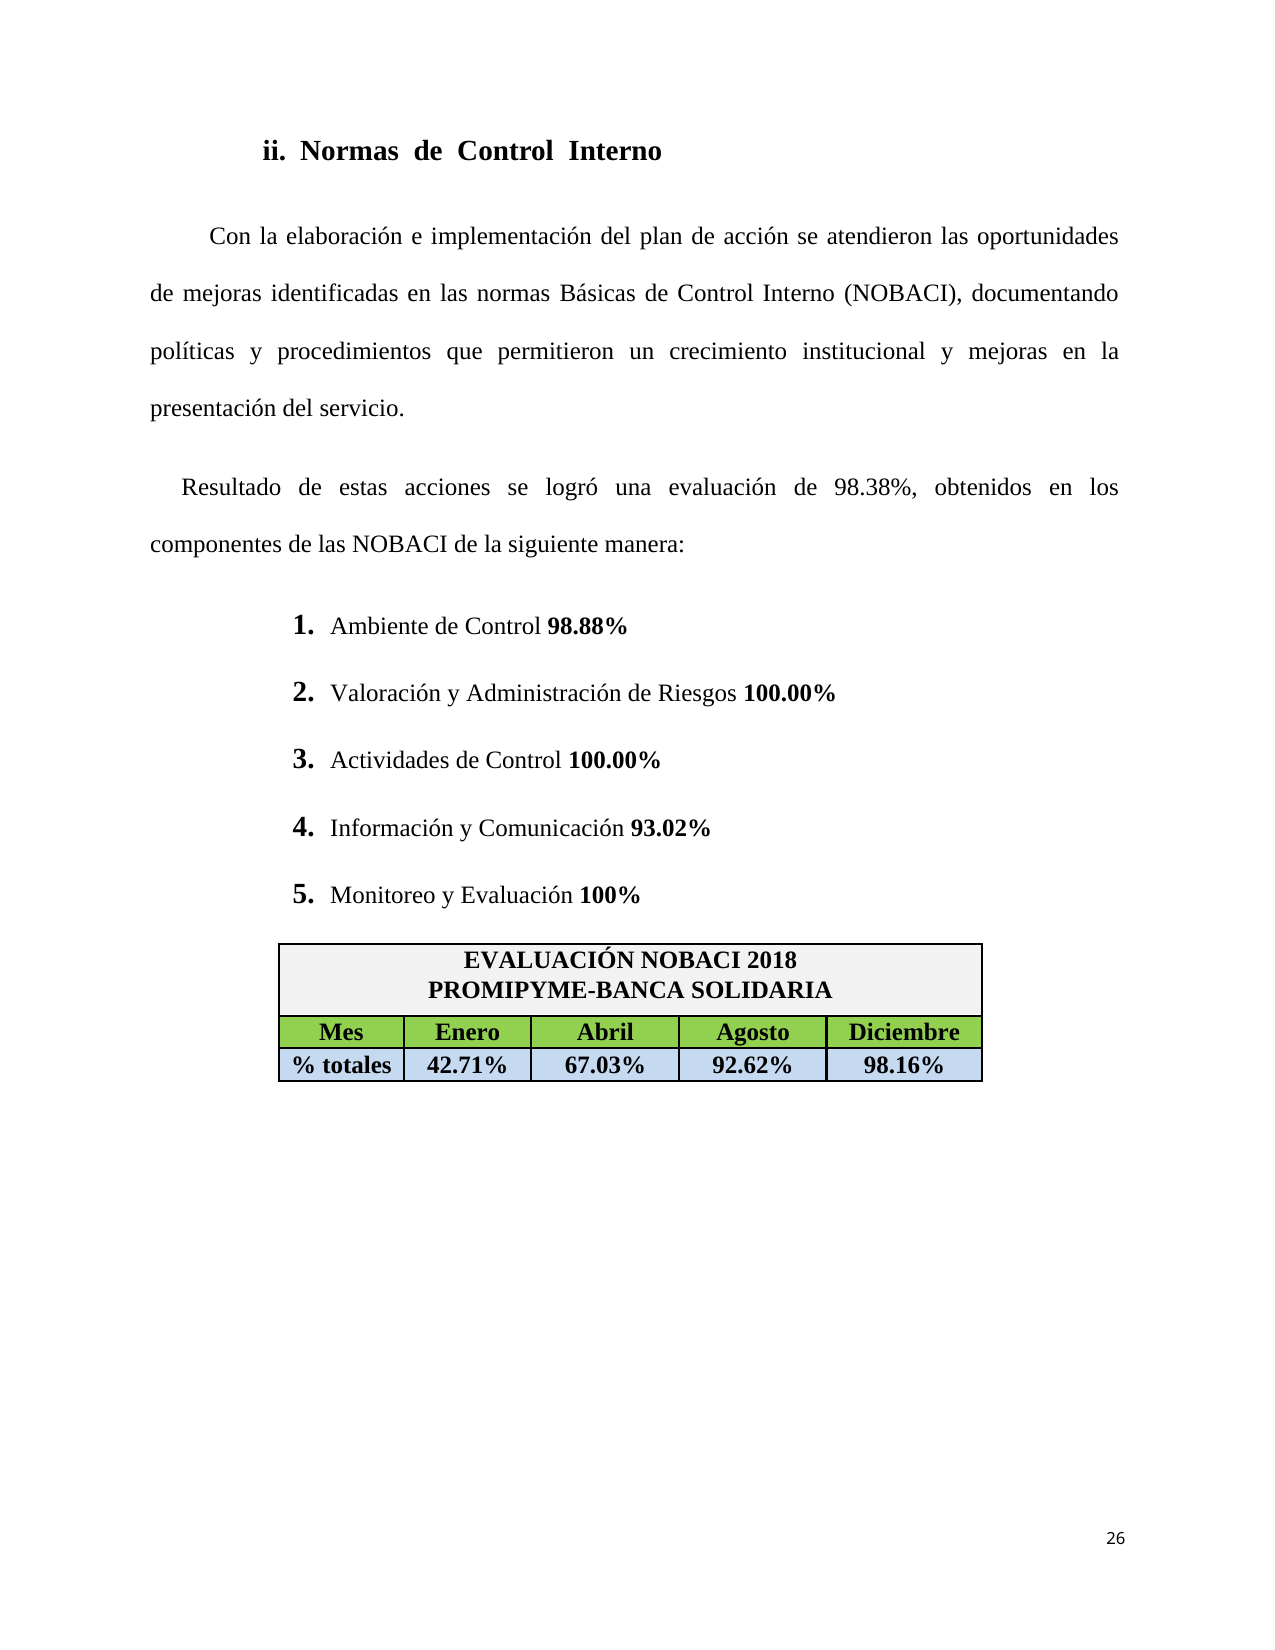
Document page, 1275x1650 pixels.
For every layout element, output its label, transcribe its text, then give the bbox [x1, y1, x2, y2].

table_cell [280, 1005, 981, 1014]
table_cell Abril [532, 1017, 678, 1047]
table_cell Enero [405, 1017, 530, 1047]
list Ambiente de Control 98.88% [292, 607, 1028, 641]
table_cell PROMIPYME-BANCA SOLIDARIA [280, 974, 981, 1005]
table_cell % totales [280, 1049, 403, 1080]
text Con la elaboración e implementación del plan de acción se atendieron las oportunidades de mejoras identificadas en las normas Básicas de Control Interno (NOBACI), documentando políticas y procedimientos que permitieron un crecimiento institucional y mejoras en la presentación del servicio. [150, 221, 1120, 422]
table_cell 92.62% [680, 1049, 825, 1080]
table_header EVALUACIÓN NOBACI 2018 [280, 945, 981, 974]
text Resultado de estas acciones se logró una evaluación de 98.38%, obtenidos en los componentes de las NOBACI de la siguiente manera: [150, 472, 1120, 558]
list Actividades de Control 100.00% [292, 742, 1028, 775]
list Monitoreo y Evaluación 100% [292, 876, 1028, 909]
table_cell Mes [280, 1017, 403, 1047]
table_cell 42.71% [405, 1049, 530, 1080]
table_cell 98.16% [828, 1049, 981, 1080]
list Valoración y Administración de Riesgos 100.00% [292, 674, 1028, 708]
subtitle Normas de Control Interno [262, 133, 1125, 166]
list Información y Comunicación 93.02% [292, 809, 1028, 842]
table_cell Diciembre [828, 1017, 981, 1047]
table_cell 67.03% [532, 1049, 678, 1080]
table_cell Agosto [680, 1017, 825, 1047]
